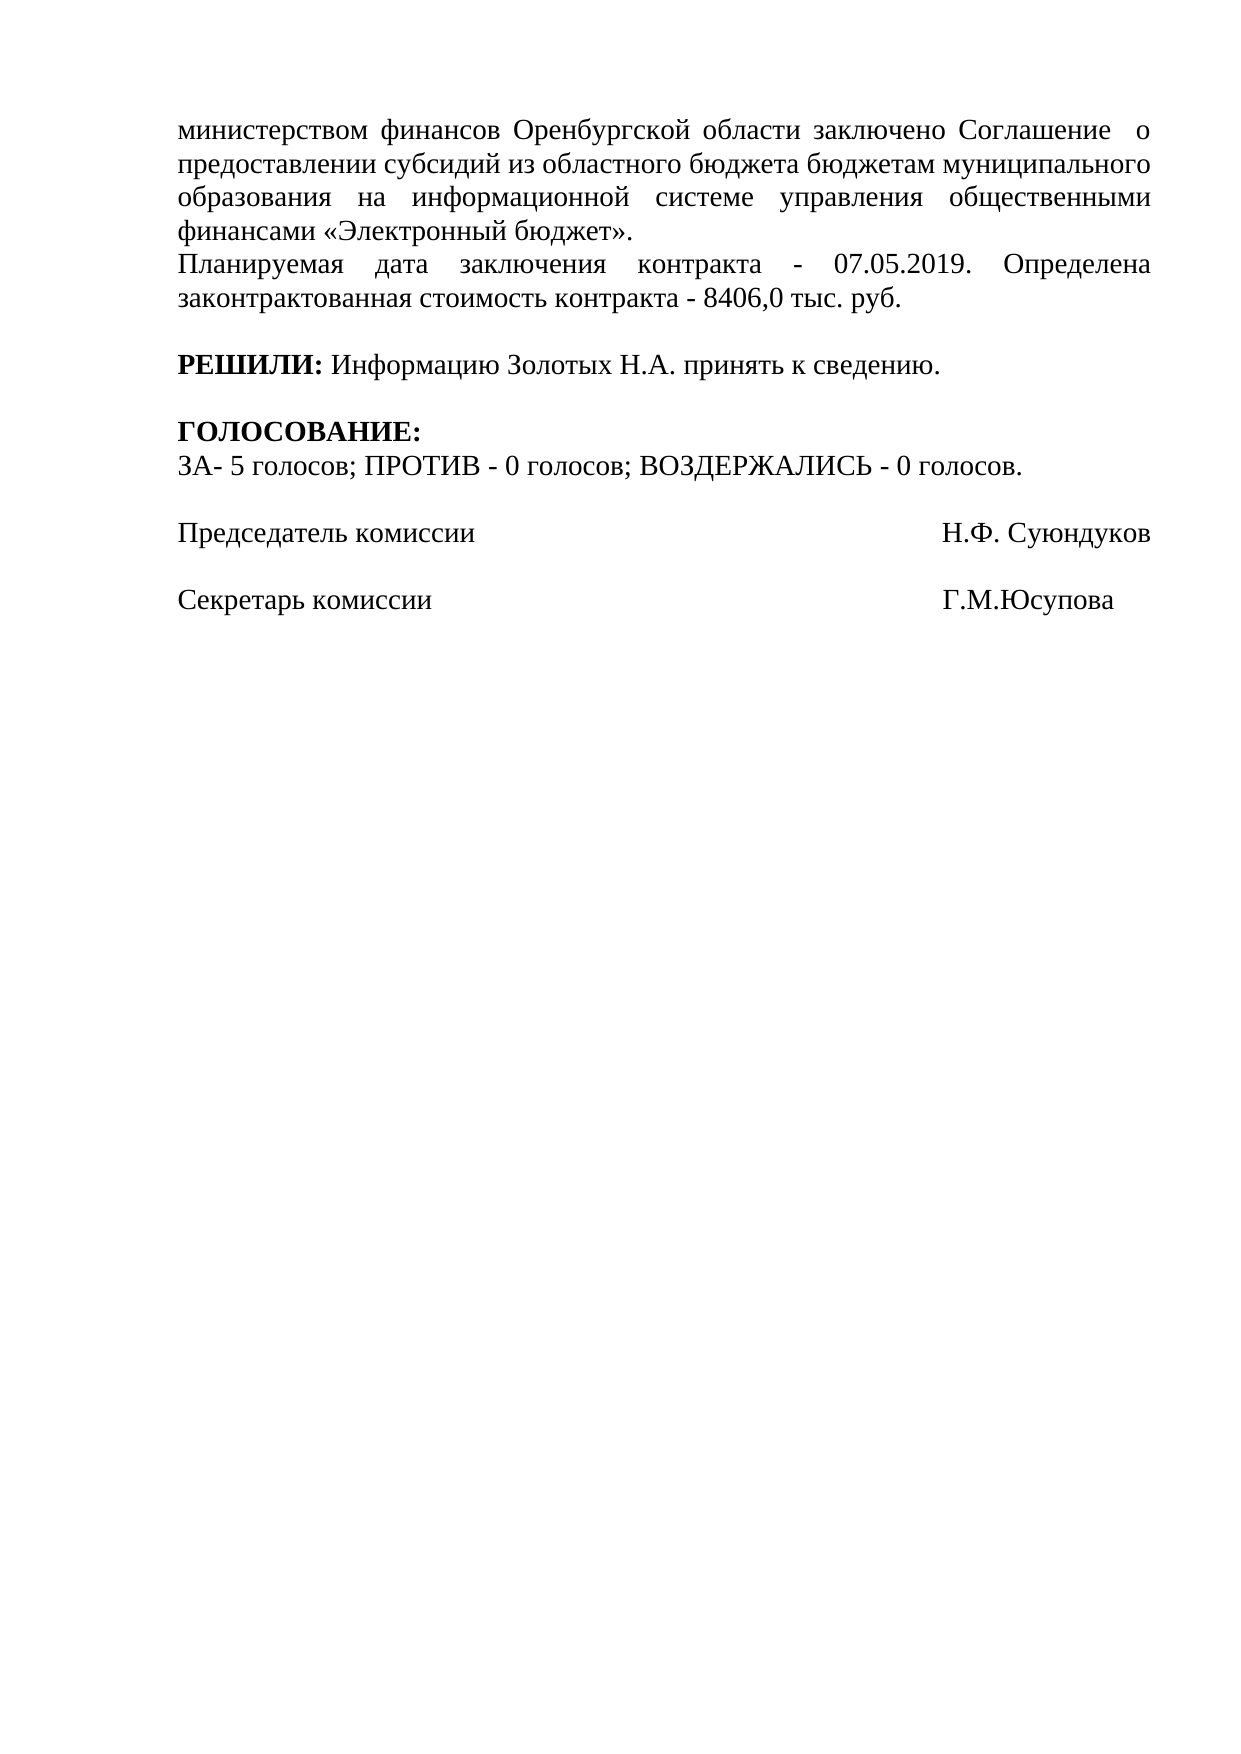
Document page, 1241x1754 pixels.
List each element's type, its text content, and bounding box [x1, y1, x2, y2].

text ЗА- 5 голосов; ПРОТИВ - 0 голосов; ВОЗДЕРЖАЛИСЬ - 0 голосов. [177, 448, 1152, 481]
text Планируемая дата заключения контракта - 07.05.2019. Определена законтрактованная стоимость контракта - 8406,0 тыс. руб. [177, 246, 1152, 313]
text Секретарь комиссии Г.М.Юсупова [177, 582, 1152, 615]
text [177, 112, 1152, 246]
text ГОЛОСОВАНИЕ: [177, 414, 1152, 448]
text Председатель комиссии Н.Ф. Суюндуков [177, 515, 1152, 548]
text РЕШИЛИ: Информацию Золотых Н.А. принять к сведению. [177, 347, 1152, 381]
